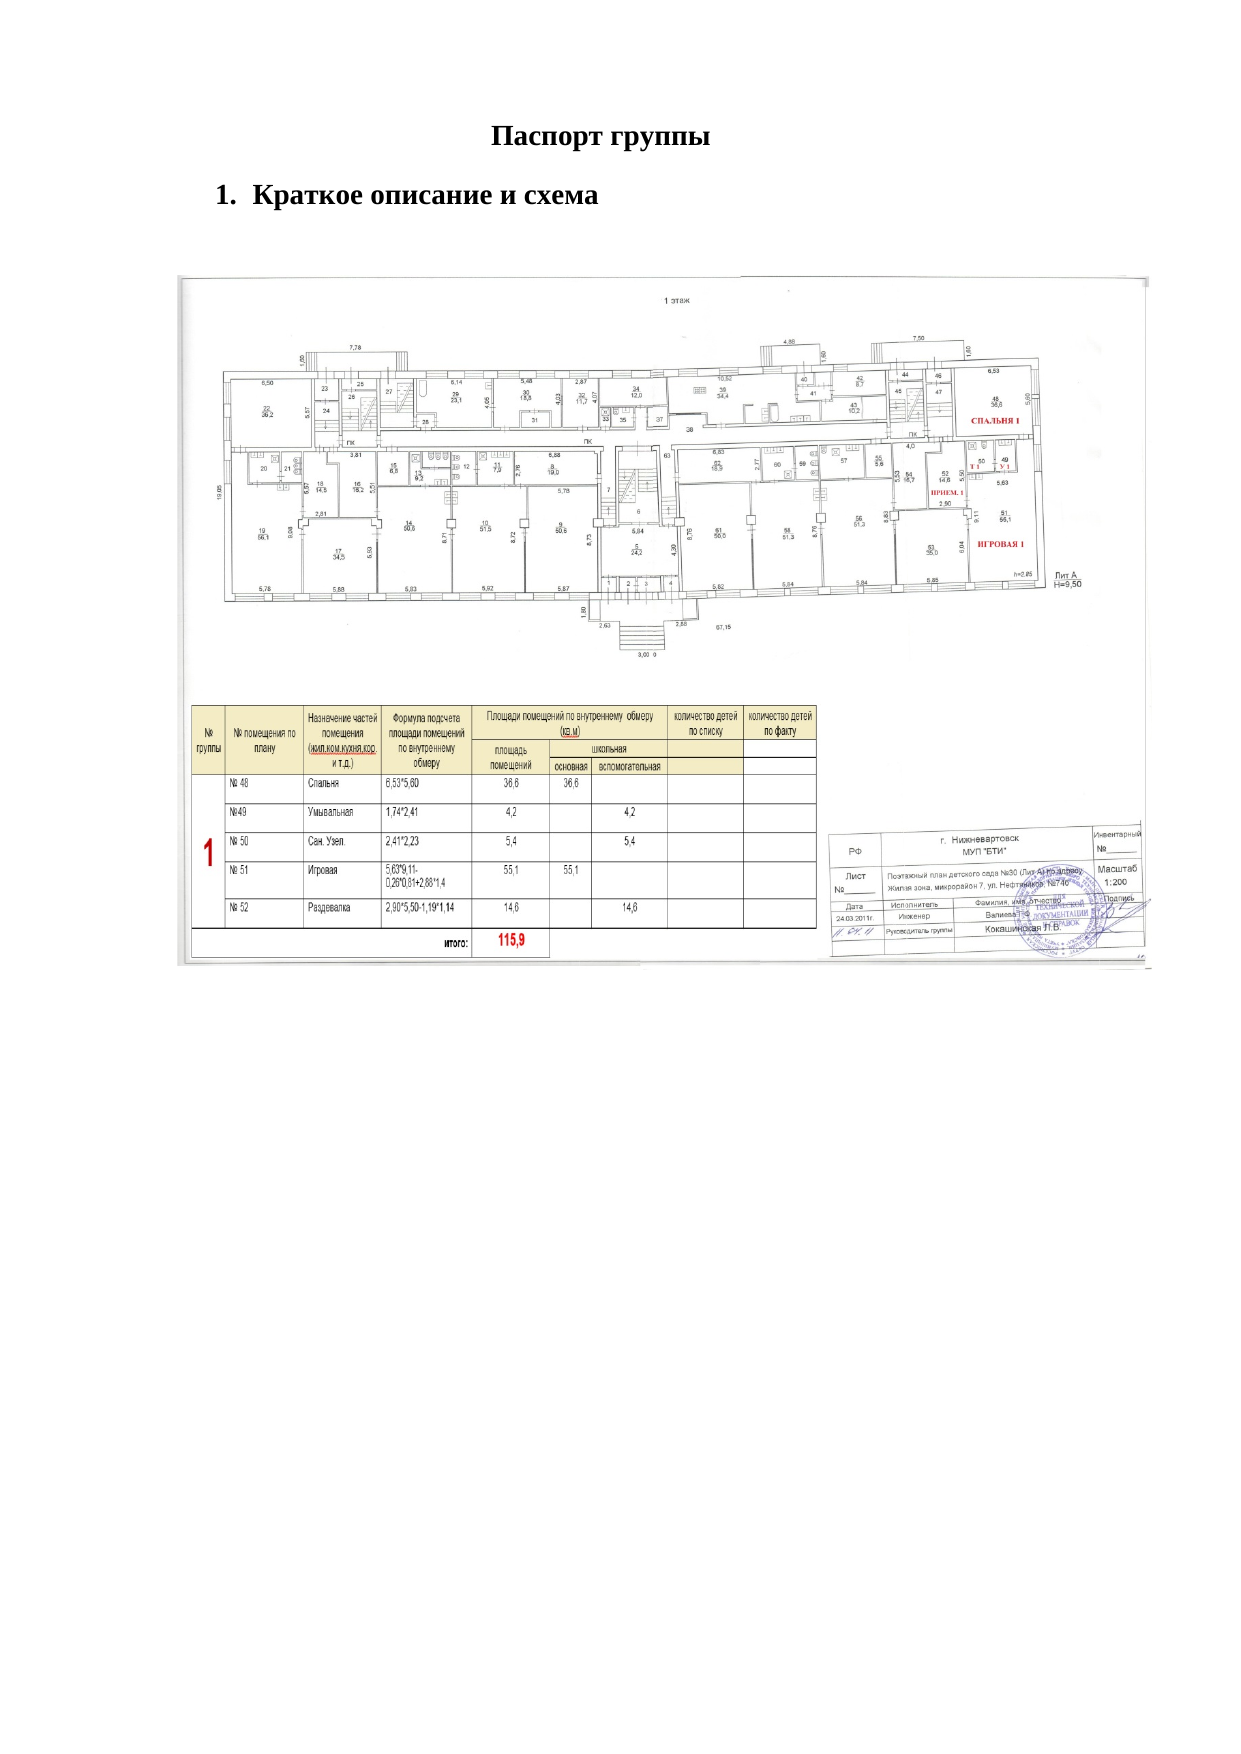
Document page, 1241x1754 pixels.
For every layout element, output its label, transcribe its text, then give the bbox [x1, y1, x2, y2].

list Краткое описание и схема [215, 177, 1152, 211]
text Паспорт группы [177, 118, 1152, 152]
picture [177, 275, 1152, 970]
